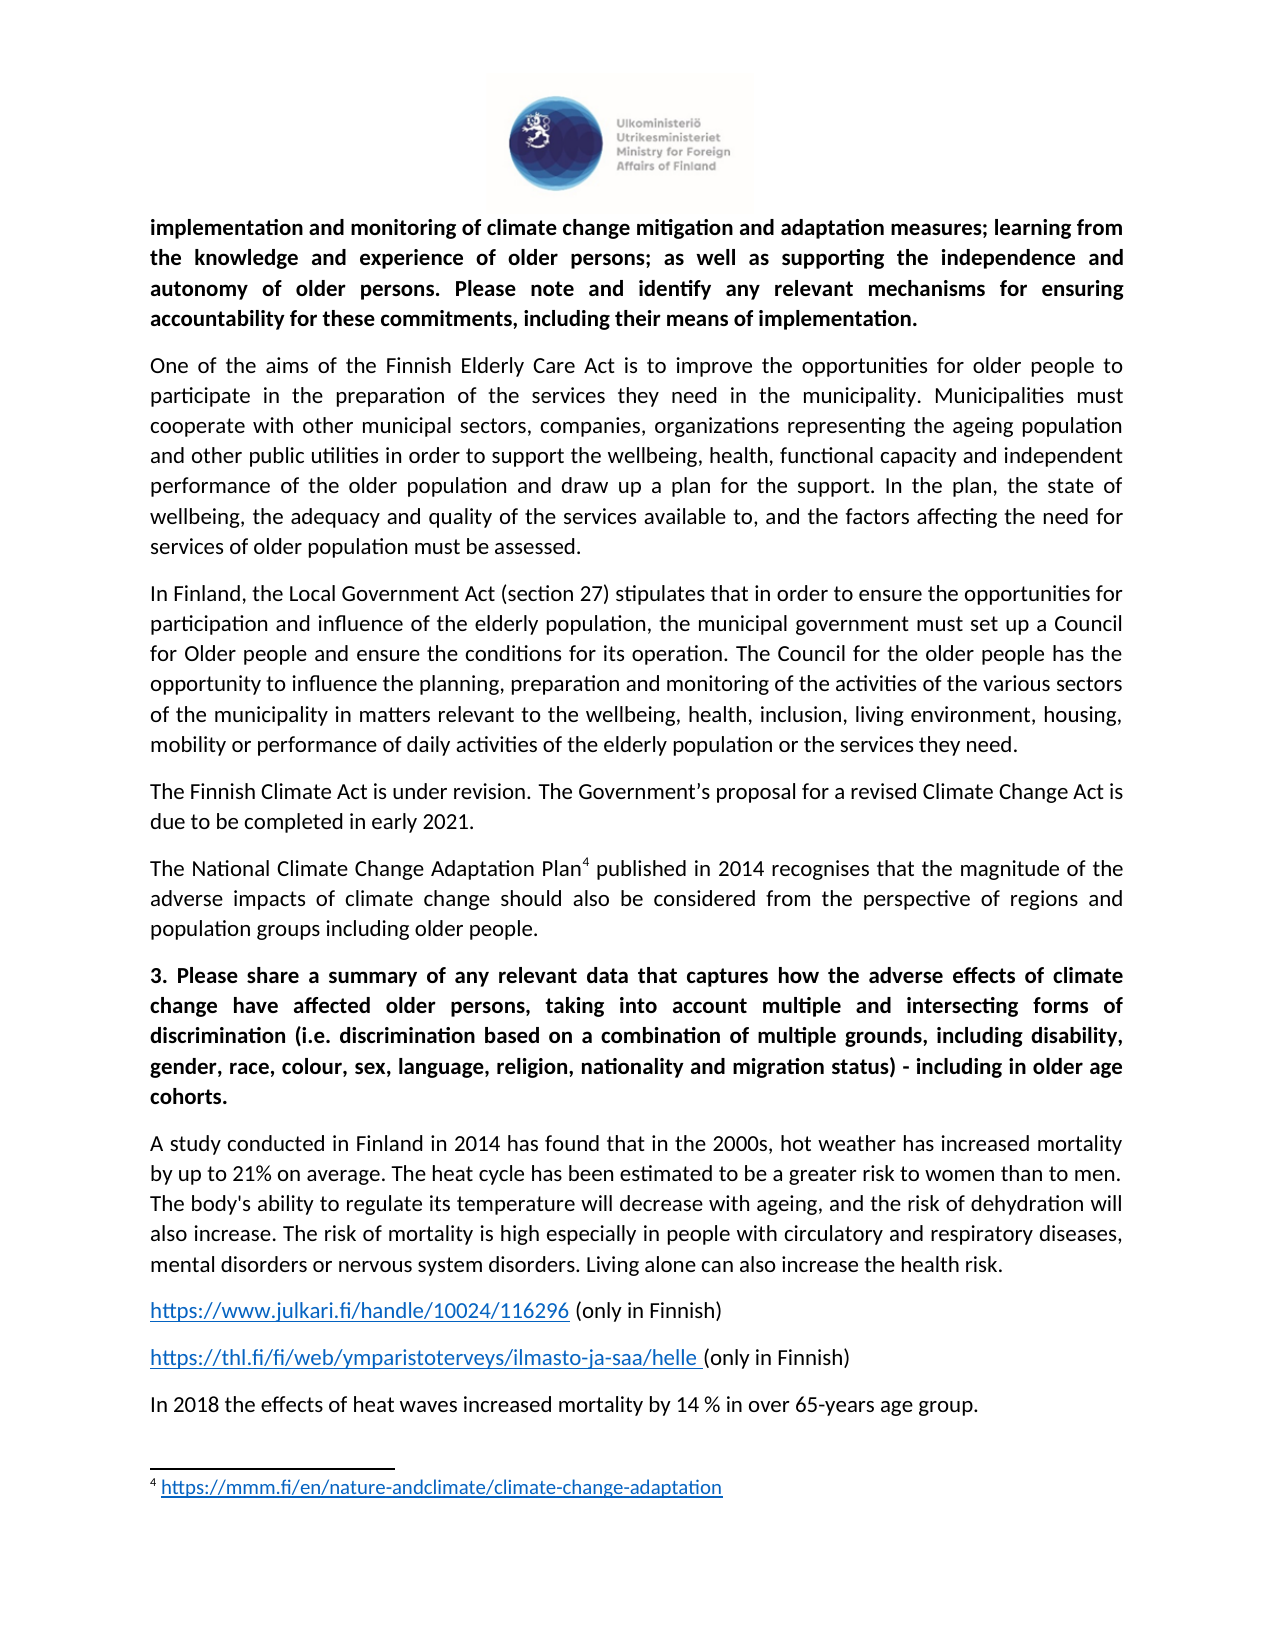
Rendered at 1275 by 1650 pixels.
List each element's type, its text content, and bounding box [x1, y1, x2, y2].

text https://thl.fi/fi/web/ymparistoterveys/ilmasto-ja-saa/helle (only in Finnish) [150, 1343, 1125, 1372]
text The Finnish Climate Act is under revision. The Government’s proposal for a revised Climate Change Act is due to be completed in early 2021. [150, 777, 1125, 835]
text https://www.julkari.fi/handle/10024/116296 (only in Finnish) [150, 1297, 1125, 1325]
text 3. Please share a summary of any relevant data that captures how the adverse effects of climate change have affected older persons, taking into account multiple and intersecting forms of discrimination (i.e. discrimination based on a combination of multiple grounds, including disability, gender, race, colour, sex, language, religion, nationality and migration status) - including in older age cohorts. [150, 961, 1125, 1110]
text One of the aims of the Finnish Elderly Care Act is to improve the opportunities for older people to participate in the preparation of the services they need in the municipality. Municipalities must cooperate with other municipal sectors, companies, organizations representing the ageing population and other public utilities in order to support the wellbeing, health, functional capacity and independent performance of the older population and draw up a plan for the support. In the plan, the state of wellbeing, the adequacy and quality of the services available to, and the factors affecting the need for services of older population must be assessed. [150, 351, 1125, 560]
text The National Climate Change Adaptation Plan published in 2014 recognises that the magnitude of the adverse impacts of climate change should also be considered from the perspective of regions and population groups including older people. [150, 854, 1125, 942]
picture [486, 73, 754, 214]
text In 2018 the effects of heat waves increased mortality by 14 % in over 65-years age group. [150, 1390, 1125, 1418]
text In Finland, the Local Government Act (section 27) stipulates that in order to ensure the opportunities for participation and influence of the elderly population, the municipal government must set up a Council for Older people and ensure the conditions for its operation. The Council for the older people has the opportunity to influence the planning, preparation and monitoring of the activities of the various sectors of the municipality in matters relevant to the wellbeing, health, inclusion, living environment, housing, mobility or performance of daily activities of the elderly population or the services they need. [150, 579, 1125, 758]
text A study conducted in Finland in 2014 has found that in the 2000s, hot weather has increased mortality by up to 21% on average. The heat cycle has been estimated to be a greater risk to women than to men. The body's ability to regulate its temperature will decrease with ageing, and the risk of dehydration will also increase. The risk of mortality is high especially in people with circulatory and respiratory diseases, mental disorders or nervous system disorders. Living alone can also increase the health risk. [150, 1129, 1125, 1278]
